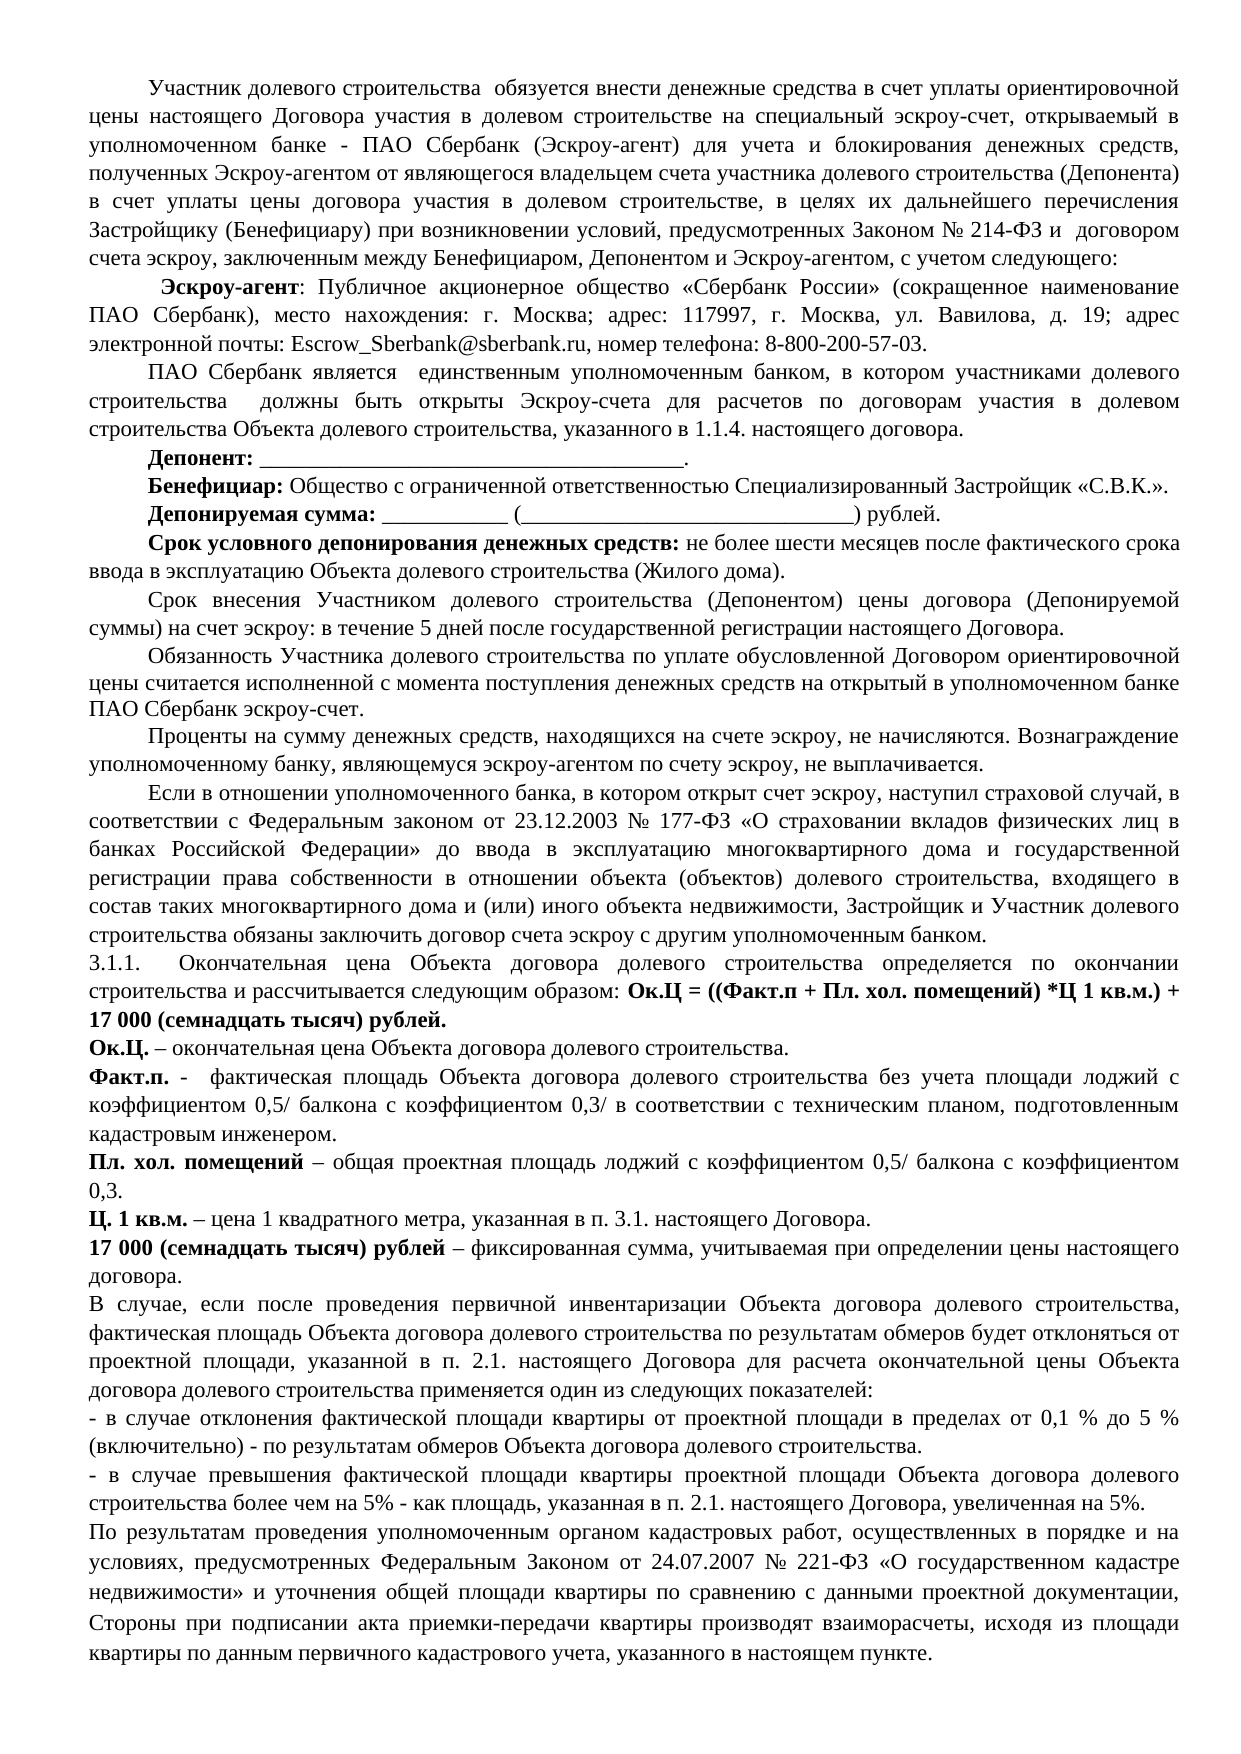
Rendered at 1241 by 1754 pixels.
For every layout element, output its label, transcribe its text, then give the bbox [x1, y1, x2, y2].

text Эскроу-агент: Публичное акционерное общество «Сбербанк России» (сокращенное наименование ПАО Сбербанк), место нахождения: г. Москва; адрес: 117997, г. Москва, ул. Вавилова, д. 19; адрес электронной почты: Escrow_Sberbank@sberbank.ru, номер телефона: 8-800-200-57-03. [89, 273, 1181, 356]
text Депонируемая сумма: ___________ (_____________________________) рублей. [89, 500, 1181, 527]
list Пл. хол. помещений – общая проектная площадь лоджий с коэффициентом 0,5/ балкона с коэффициентом 0,3. [89, 1148, 1181, 1203]
list Проценты на сумму денежных средств, находящихся на счете эскроу, не начисляются. Вознаграждение уполномоченному банку, являющемуся эскроу-агентом по счету эскроу, не выплачивается. [89, 722, 1181, 776]
text ПАО Сбербанк является единственным уполномоченным банком, в котором участниками долевого строительства должны быть открыты Эскроу-счета для расчетов по договорам участия в долевом строительства Объекта долевого строительства, указанного в 1.1.4. настоящего договора. [89, 358, 1181, 441]
text Бенефициар: Общество с ограниченной ответственностью Специализированный Застройщик «С.В.К.». [89, 472, 1181, 498]
list - в случае превышения фактической площади квартиры проектной площади Объекта договора долевого строительства более чем на 5% - как площадь, указанная в п. 2.1. настоящего Договора, увеличенная на 5%. [89, 1461, 1181, 1516]
list Факт.п. - фактическая площадь Объекта договора долевого строительства без учета площади лоджий с коэффициентом 0,5/ балкона с коэффициентом 0,3/ в соответствии с техническим планом, подготовленным кадастровым инженером. [89, 1063, 1181, 1146]
list - в случае отклонения фактической площади квартиры от проектной площади в пределах от 0,1 % до 5 % (включительно) - по результатам обмеров Объекта договора долевого строительства. [89, 1404, 1181, 1459]
text Срок условного депонирования денежных средств: не более шести месяцев после фактического срока ввода в эксплуатацию Объекта долевого строительства (Жилого дома). [89, 529, 1181, 584]
list Если в отношении уполномоченного банка, в котором открыт счет эскроу, наступил страховой случай, в соответствии с Федеральным законом от 23.12.2003 № 177-ФЗ «О страховании вкладов физических лиц в банках Российской Федерации» до ввода в эксплуатацию многоквартирного дома и государственной регистрации права собственности в отношении объекта (объектов) долевого строительства, входящего в состав таких многоквартирного дома и (или) иного объекта недвижимости, Застройщик и Участник долевого строительства обязаны заключить договор счета эскроу с другим уполномоченным банком. [89, 778, 1181, 947]
list По результатам проведения уполномоченным органом кадастровых работ, осуществленных в порядке и на условиях, предусмотренных Федеральным Законом от 24.07.2007 № 221-ФЗ «О государственном кадастре недвижимости» и уточнения общей площади квартиры по сравнению с данными проектной документации, Стороны при подписании акта приемки-передачи квартиры производят взаиморасчеты, исходя из площади квартиры по данным первичного кадастрового учета, указанного в настоящем пункте. [89, 1518, 1181, 1665]
list Срок внесения Участником долевого строительства (Депонентом) цены договора (Депонируемой суммы) на счет эскроу: в течение 5 дней после государственной регистрации настоящего Договора. [89, 586, 1181, 641]
text Обязанность Участника долевого строительства по уплате обусловленной Договором ориентировочной цены считается исполненной с момента поступления денежных средств на открытый в уполномоченном банке ПАО Сбербанк эскроу-счет. [89, 643, 1181, 722]
text Депонент: _____________________________________. [89, 443, 1181, 470]
list В случае, если после проведения первичной инвентаризации Объекта договора долевого строительства, фактическая площадь Объекта договора долевого строительства по результатам обмеров будет отклоняться от проектной площади, указанной в п. 2.1. настоящего Договора для расчета окончательной цены Объекта договора долевого строительства применяется один из следующих показателей: [89, 1290, 1181, 1402]
text Участник долевого строительства обязуется внести денежные средства в счет уплаты ориентировочной цены настоящего Договора участия в долевом строительстве на специальный эскроу-счет, открываемый в уполномоченном банке - ПАО Сбербанк (Эскроу-агент) для учета и блокирования денежных средств, полученных Эскроу-агентом от являющегося владельцем счета участника долевого строительства (Депонента) в счет уплаты цены договора участия в долевом строительстве, в целях их дальнейшего перечисления Застройщику (Бенефициару) при возникновении условий, предусмотренных Законом № 214-ФЗ и договором счета эскроу, заключенным между Бенефициаром, Депонентом и Эскроу-агентом, с учетом следующего: [89, 74, 1181, 271]
list Ок.Ц. – окончательная цена Объекта договора долевого строительства. [89, 1034, 1181, 1061]
list 17 000 (семнадцать тысяч) рублей – фиксированная сумма, учитываемая при определении цены настоящего договора. [89, 1233, 1181, 1288]
list Ц. 1 кв.м. – цена 1 квадратного метра, указанная в п. 3.1. настоящего Договора. [89, 1205, 1181, 1231]
list 3.1.1. Окончательная цена Объекта договора долевого строительства определяется по окончании строительства и рассчитывается следующим образом: Ок.Ц = ((Факт.п + Пл. хол. помещений) *Ц 1 кв.м.) + 17 000 (семнадцать тысяч) рублей. [89, 949, 1181, 1032]
